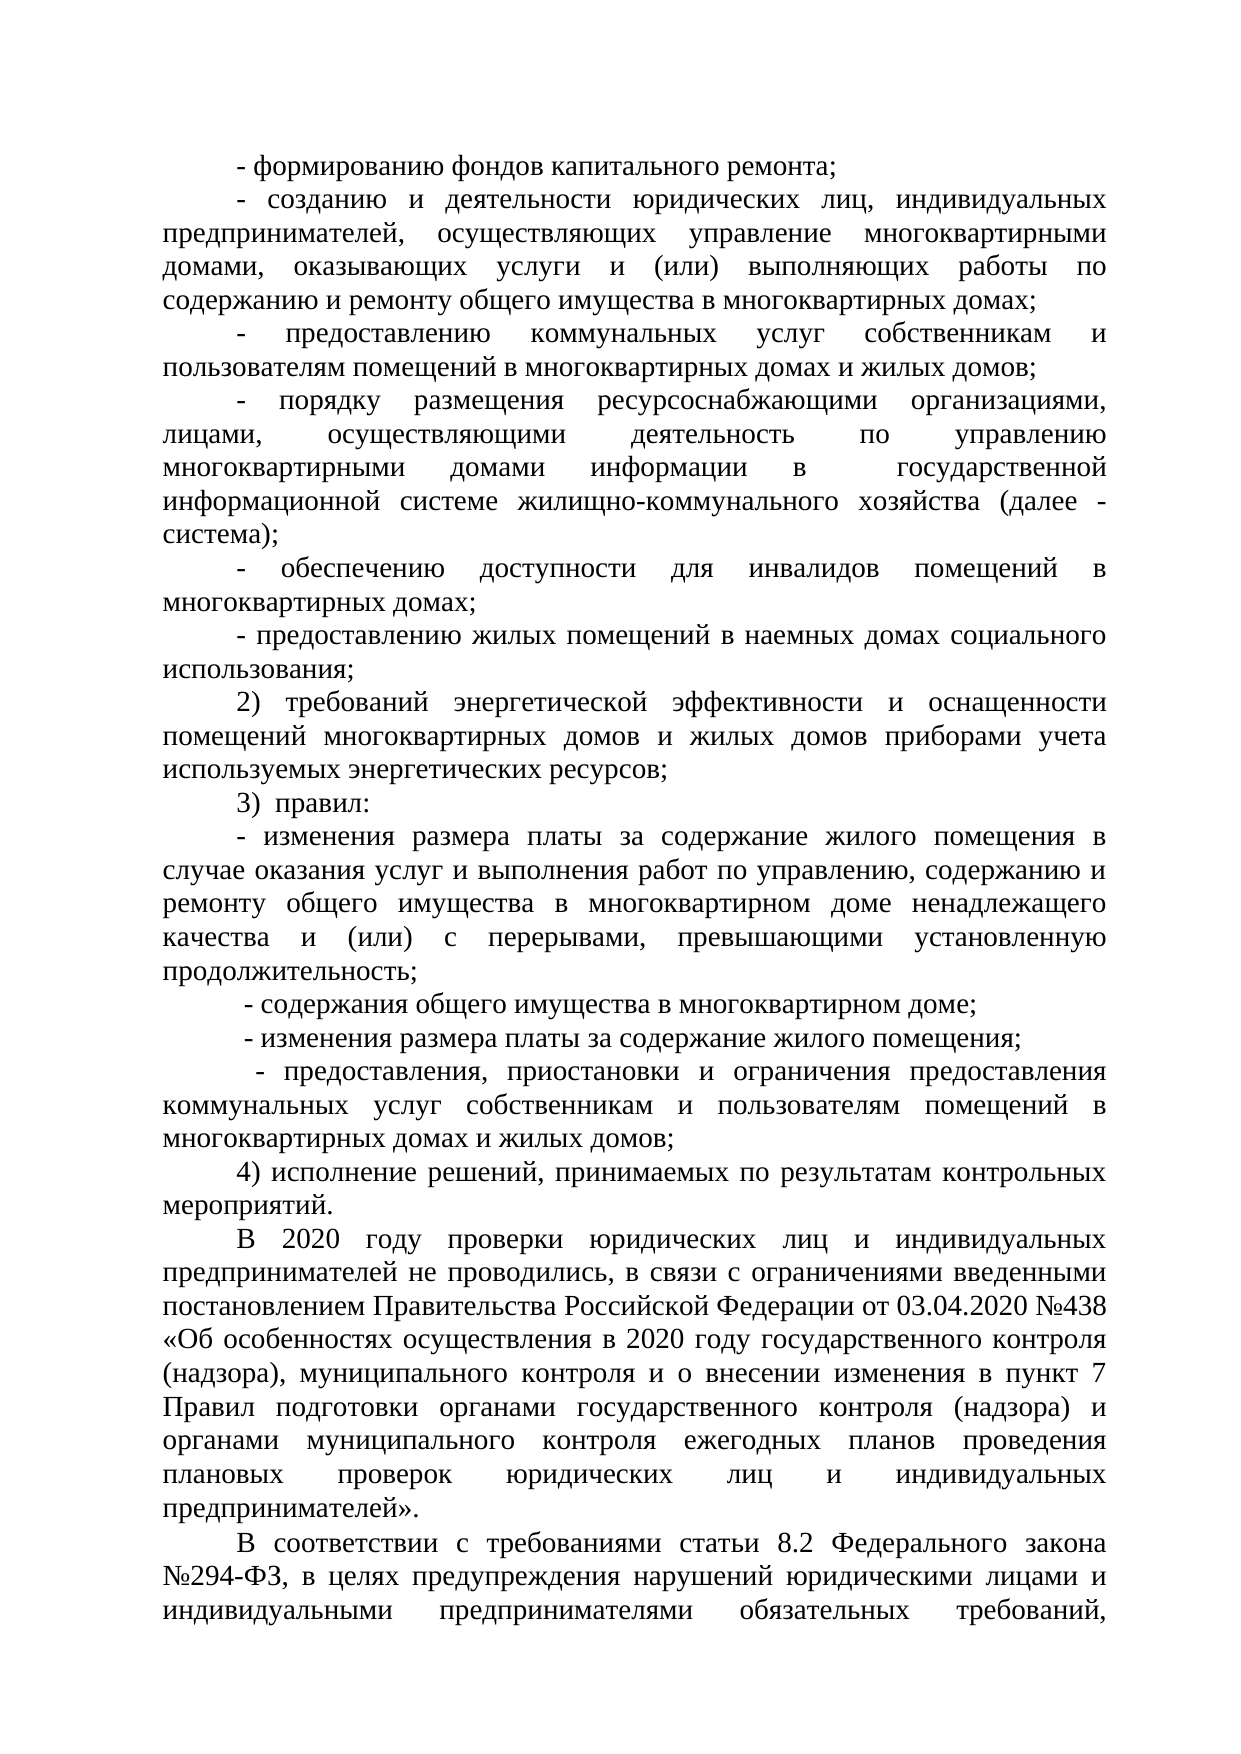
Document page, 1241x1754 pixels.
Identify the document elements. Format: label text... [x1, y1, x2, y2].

text - формированию фондов капитального ремонта; [162, 148, 1107, 181]
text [162, 1525, 1107, 1626]
text - изменения размера платы за содержание жилого помещения; [162, 1020, 1107, 1053]
text В 2020 году проверки юридических лиц и индивидуальных предпринимателей не проводились, в связи с ограничениями введенными постановлением Правительства Российской Федерации от 03.04.2020 №438 «Об особенностях осуществления в 2020 году государственного контроля (надзора), муниципального контроля и о внесении изменения в пункт 7 Правил подготовки органами государственного контроля (надзора) и органами муниципального контроля ежегодных планов проведения плановых проверок юридических лиц и индивидуальных предпринимателей». [162, 1221, 1107, 1525]
text 4) исполнение решений, принимаемых по результатам контрольных мероприятий. [162, 1154, 1107, 1221]
text - созданию и деятельности юридических лиц, индивидуальных предпринимателей, осуществляющих управление многоквартирными домами, оказывающих услуги и (или) выполняющих работы по содержанию и ремонту общего имущества в многоквартирных домах; [162, 181, 1107, 315]
text 3) правил: [162, 785, 1107, 818]
text 2) требований энергетической эффективности и оснащенности помещений многоквартирных домов и жилых домов приборами учета используемых энергетических ресурсов; [162, 684, 1107, 785]
text - изменения размера платы за содержание жилого помещения в случае оказания услуг и выполнения работ по управлению, содержанию и ремонту общего имущества в многоквартирном доме ненадлежащего качества и (или) с перерывами, превышающими установленную продолжительность; [162, 818, 1107, 986]
text - предоставлению жилых помещений в наемных домах социального использования; [162, 617, 1107, 684]
text - содержания общего имущества в многоквартирном доме; [162, 986, 1107, 1020]
text - порядку размещения ресурсоснабжающими организациями, лицами, осуществляющими деятельность по управлению многоквартирными домами информации в государственной информационной системе жилищно-коммунального хозяйства (далее - система); [162, 382, 1107, 550]
text - предоставлению коммунальных услуг собственникам и пользователям помещений в многоквартирных домах и жилых домов; [162, 315, 1107, 382]
text - предоставления, приостановки и ограничения предоставления коммунальных услуг собственникам и пользователям помещений в многоквартирных домах и жилых домов; [162, 1053, 1107, 1154]
text - обеспечению доступности для инвалидов помещений в многоквартирных домах; [162, 550, 1107, 617]
